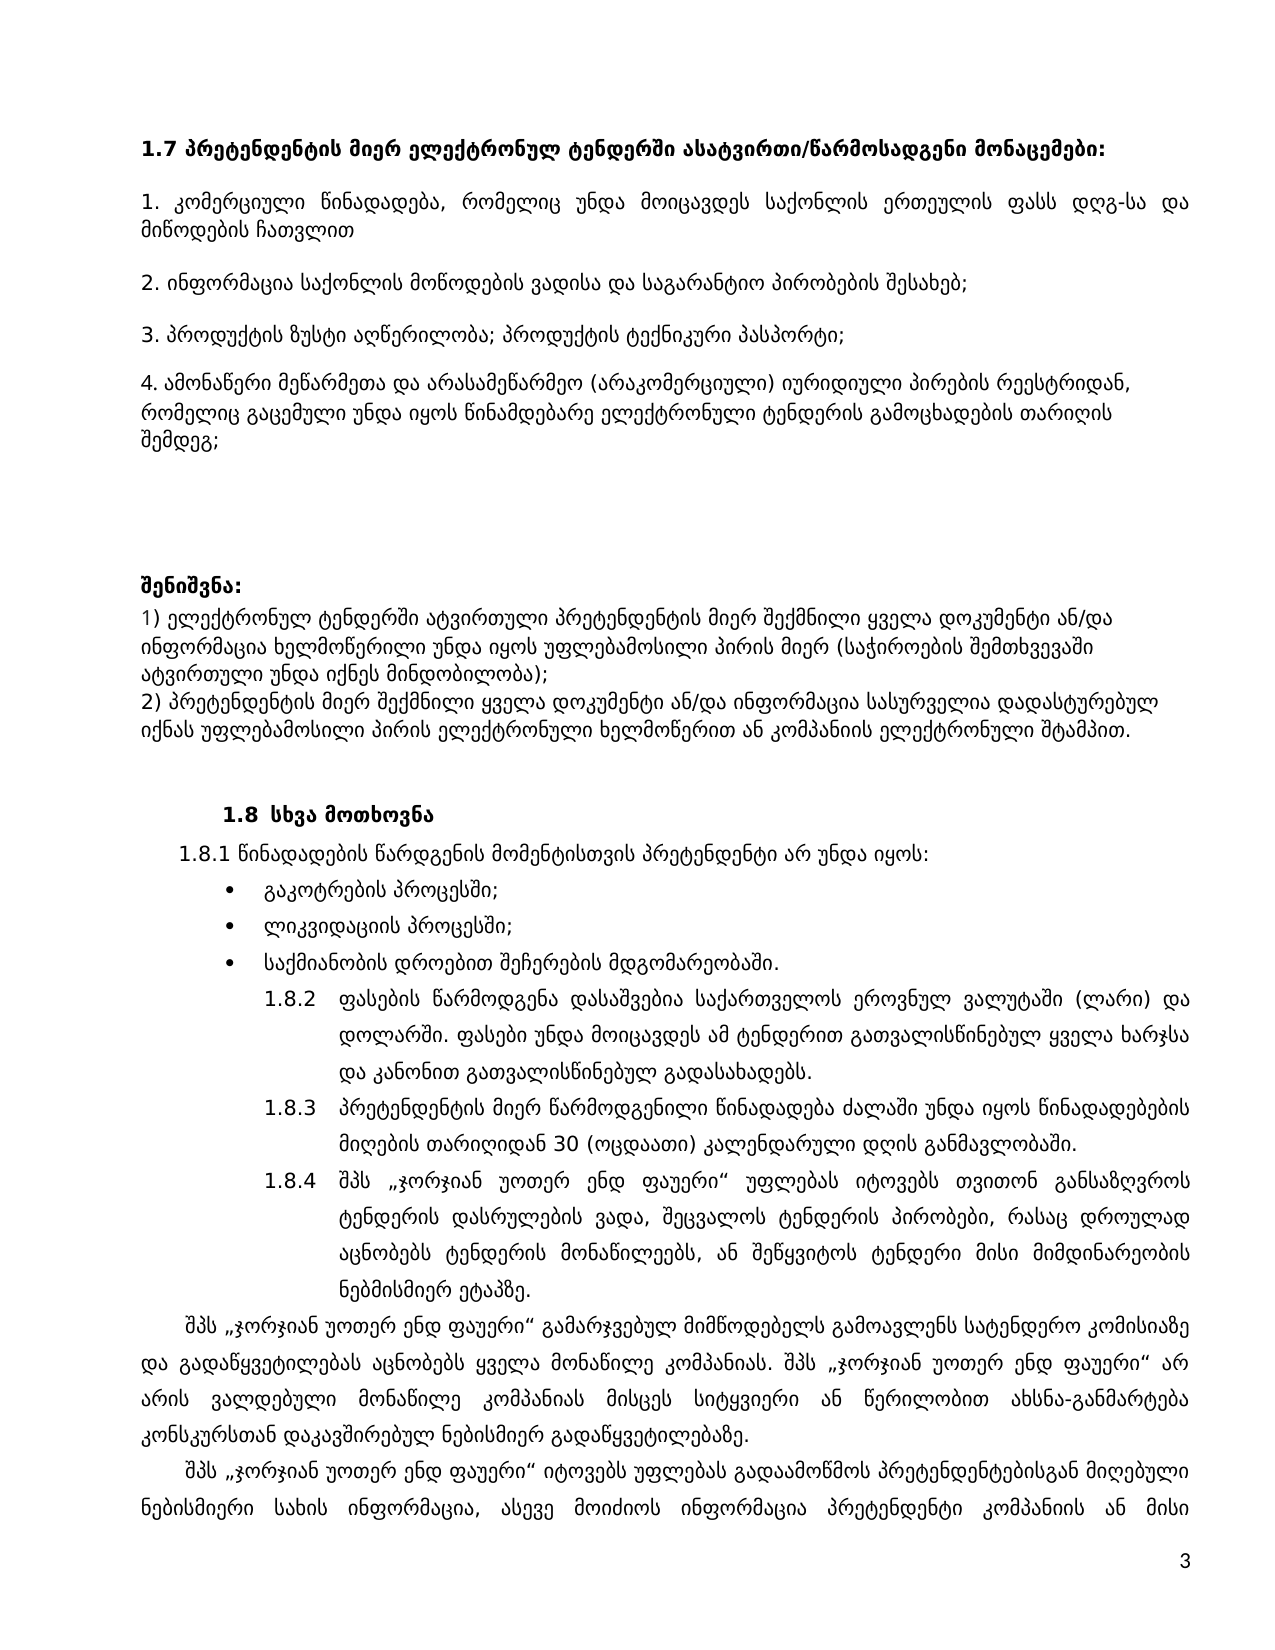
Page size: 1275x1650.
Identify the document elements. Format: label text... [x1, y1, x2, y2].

list სხვა მოთხოვნა [222, 803, 1191, 827]
list საქმიანობის დროებით შეჩერების მდგომარეობაში. [226, 951, 1191, 975]
list გაკოტრების პროცესში; [226, 878, 1191, 902]
text 3. პროდუქტის ზუსტი აღწერილობა; პროდუქტის ტექნიკური პასპორტი; [141, 323, 1191, 348]
list 1.8.1 წინადადების წარდგენის მომენტისთვის პრეტენდენტი არ უნდა იყოს: [178, 842, 1191, 866]
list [141, 1459, 1191, 1520]
list პრეტენდენტის მიერ წარმოდგენილი წინადადება ძალაში უნდა იყოს წინადადებების მიღების თარიღიდან 30 (ოცდაათი) კალენდარული დღის განმავლობაში. [263, 1096, 1191, 1157]
text 2. ინფორმაცია საქონლის მოწოდების ვადისა და საგარანტიო პირობების შესახებ; [141, 271, 1191, 295]
list შპს „ჯორჯიან უოთერ ენდ ფაუერი“ უფლებას იტოვებს თვითონ განსაზღვროს ტენდერის დასრულების ვადა, შეცვალოს ტენდერის პირობები, რასაც დროულად აცნობებს ტენდერის მონაწილეებს, ან შეწყვიტოს ტენდერი მისი მიმდინარეობის ნებმისმიერ ეტაპზე. [263, 1169, 1191, 1302]
text 1. კომერციული წინადადება, რომელიც უნდა მოიცავდეს საქონლის ერთეულის ფასს დღგ-სა და მიწოდების ჩათვლით [141, 190, 1191, 242]
text 4. ამონაწერი მეწარმეთა და არასამეწარმეო (არაკომერციული) იურიდიული პირების რეესტრიდან, რომელიც გაცემული უნდა იყოს წინამდებარე ელექტრონული ტენდერის გამოცხადების თარიღის შემდეგ; [141, 368, 1191, 453]
list შპს „ჯორჯიან უოთერ ენდ ფაუერი“ გამარჯვებულ მიმწოდებელს გამოავლენს სატენდერო კომისიაზე და გადაწყვეტილებას აცნობებს ყველა მონაწილე კომპანიას. შპს „ჯორჯიან უოთერ ენდ ფაუერი“ არ არის ვალდებული მონაწილე კომპანიას მისცეს სიტყვიერი ან წერილობით ახსნა-განმარტება კონსკურსთან დაკავშირებულ ნებისმიერ გადაწყვეტილებაზე. [141, 1314, 1191, 1447]
text შენიშვნა: 1) ელექტრონულ ტენდერში ატვირთული პრეტენდენტის მიერ შექმნილი ყველა დოკუმენტი ან/და ინფორმაცია ხელმოწერილი უნდა იყოს უფლებამოსილი პირის მიერ (საჭიროების შემთხვევაში ატვირთული უნდა იქნეს მინდობილობა); 2) პრეტენდენტის მიერ შექმნილი ყველა დოკუმენტი ან/და ინფორმაცია სასურველია დადასტურებულ იქნას უფლებამოსილი პირის ელექტრონული ხელმოწერით ან კომპანიის ელექტრონული შტამპით. [141, 574, 1191, 742]
list ლიკვიდაციის პროცესში; [226, 914, 1191, 938]
list ფასების წარმოდგენა დასაშვებია საქართველოს ეროვნულ ვალუტაში (ლარი) და დოლარში. ფასები უნდა მოიცავდეს ამ ტენდერით გათვალისწინებულ ყველა ხარჯსა და კანონით გათვალისწინებულ გადასახადებს. [263, 987, 1191, 1084]
text 1.7 პრეტენდენტის მიერ ელექტრონულ ტენდერში ასატვირთი/წარმოსადგენი მონაცემები: [141, 137, 1191, 161]
